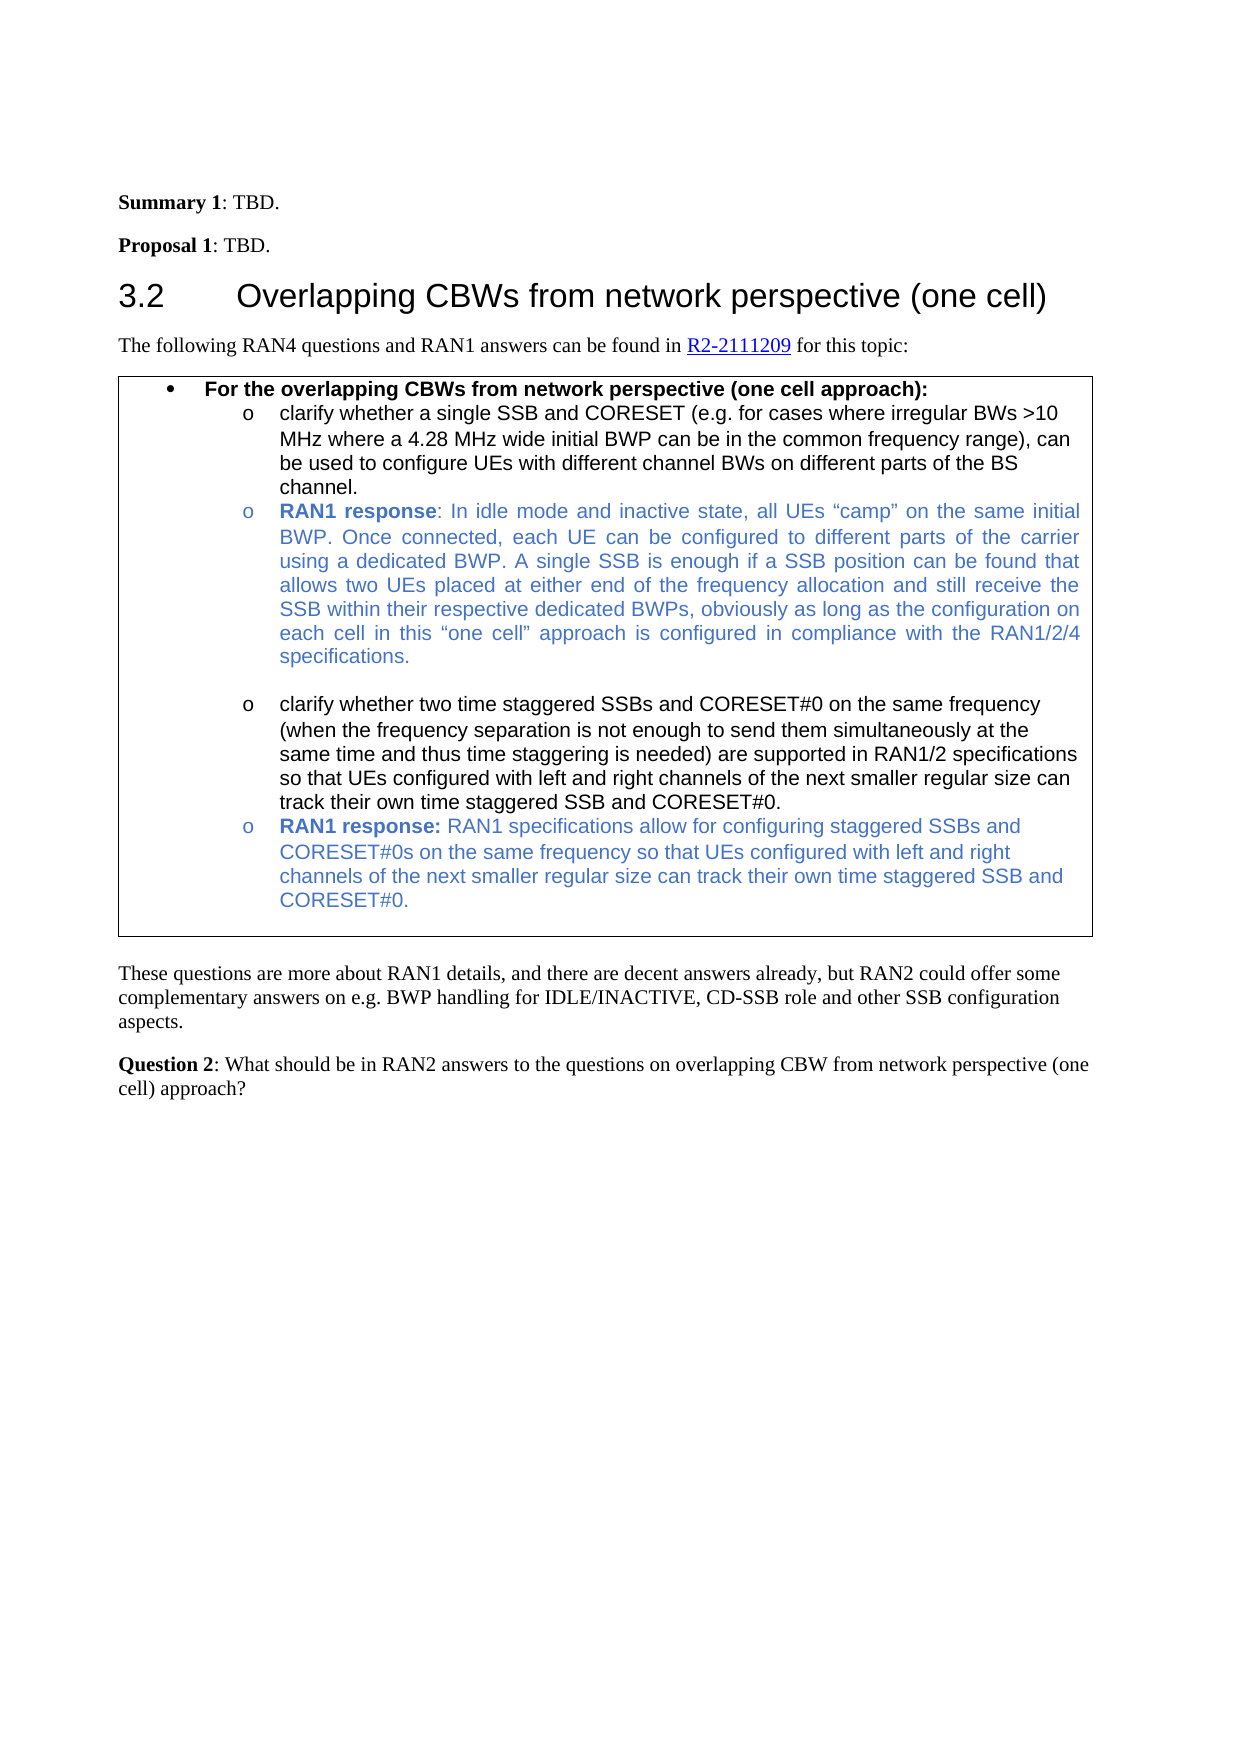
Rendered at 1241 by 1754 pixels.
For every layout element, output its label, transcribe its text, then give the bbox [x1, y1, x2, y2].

table_header For the overlapping CBWs from network perspective (one cell approach): clarify whether a single SSB and CORESET (e.g. for cases where irregular BWs >10 MHz where a 4.28 MHz wide initial BWP can be in the common frequency range), can be used to configure UEs with different channel BWs on different parts of the BS channel. RAN1 response: In idle mode and inactive state, all UEs “camp” on the same initial BWP. Once connected, each UE can be configured to different parts of the carrier using a dedicated BWP. A single SSB is enough if a SSB position can be found that allows two UEs placed at either end of the frequency allocation and still receive the SSB within their respective dedicated BWPs, obviously as long as the configuration on each cell in this “one cell” approach is configured in compliance with the RAN1/2/4 specifications. clarify whether two time staggered SSBs and CORESET#0 on the same frequency (when the frequency separation is not enough to send them simultaneously at the same time and thus time staggering is needed) are supported in RAN1/2 specifications so that UEs configured with left and right channels of the next smaller regular size can track their own time staggered SSB and CORESET#0. RAN1 response: RAN1 specifications allow for configuring staggered SSBs and CORESET#0s on the same frequency so that UEs configured with left and right channels of the next smaller regular size can track their own time staggered SSB and CORESET#0. [119, 377, 1092, 936]
text Question 2: What should be in RAN2 answers to the questions on overlapping CBW from network perspective (one cell) approach? [118, 1052, 1122, 1100]
text Summary 1: TBD. [118, 190, 1122, 214]
text Proposal 1: TBD. [118, 233, 1122, 257]
text These questions are more about RAN1 details, and there are decent answers already, but RAN2 could offer some complementary answers on e.g. BWP handling for IDLE/INACTIVE, CD-SSB role and other SSB configuration aspects. [118, 961, 1122, 1033]
text The following RAN4 questions and RAN1 answers can be found in R2-2111209 for this topic: [118, 333, 1122, 357]
subtitle 3.2 Overlapping CBWs from network perspective (one cell) [118, 276, 1122, 314]
